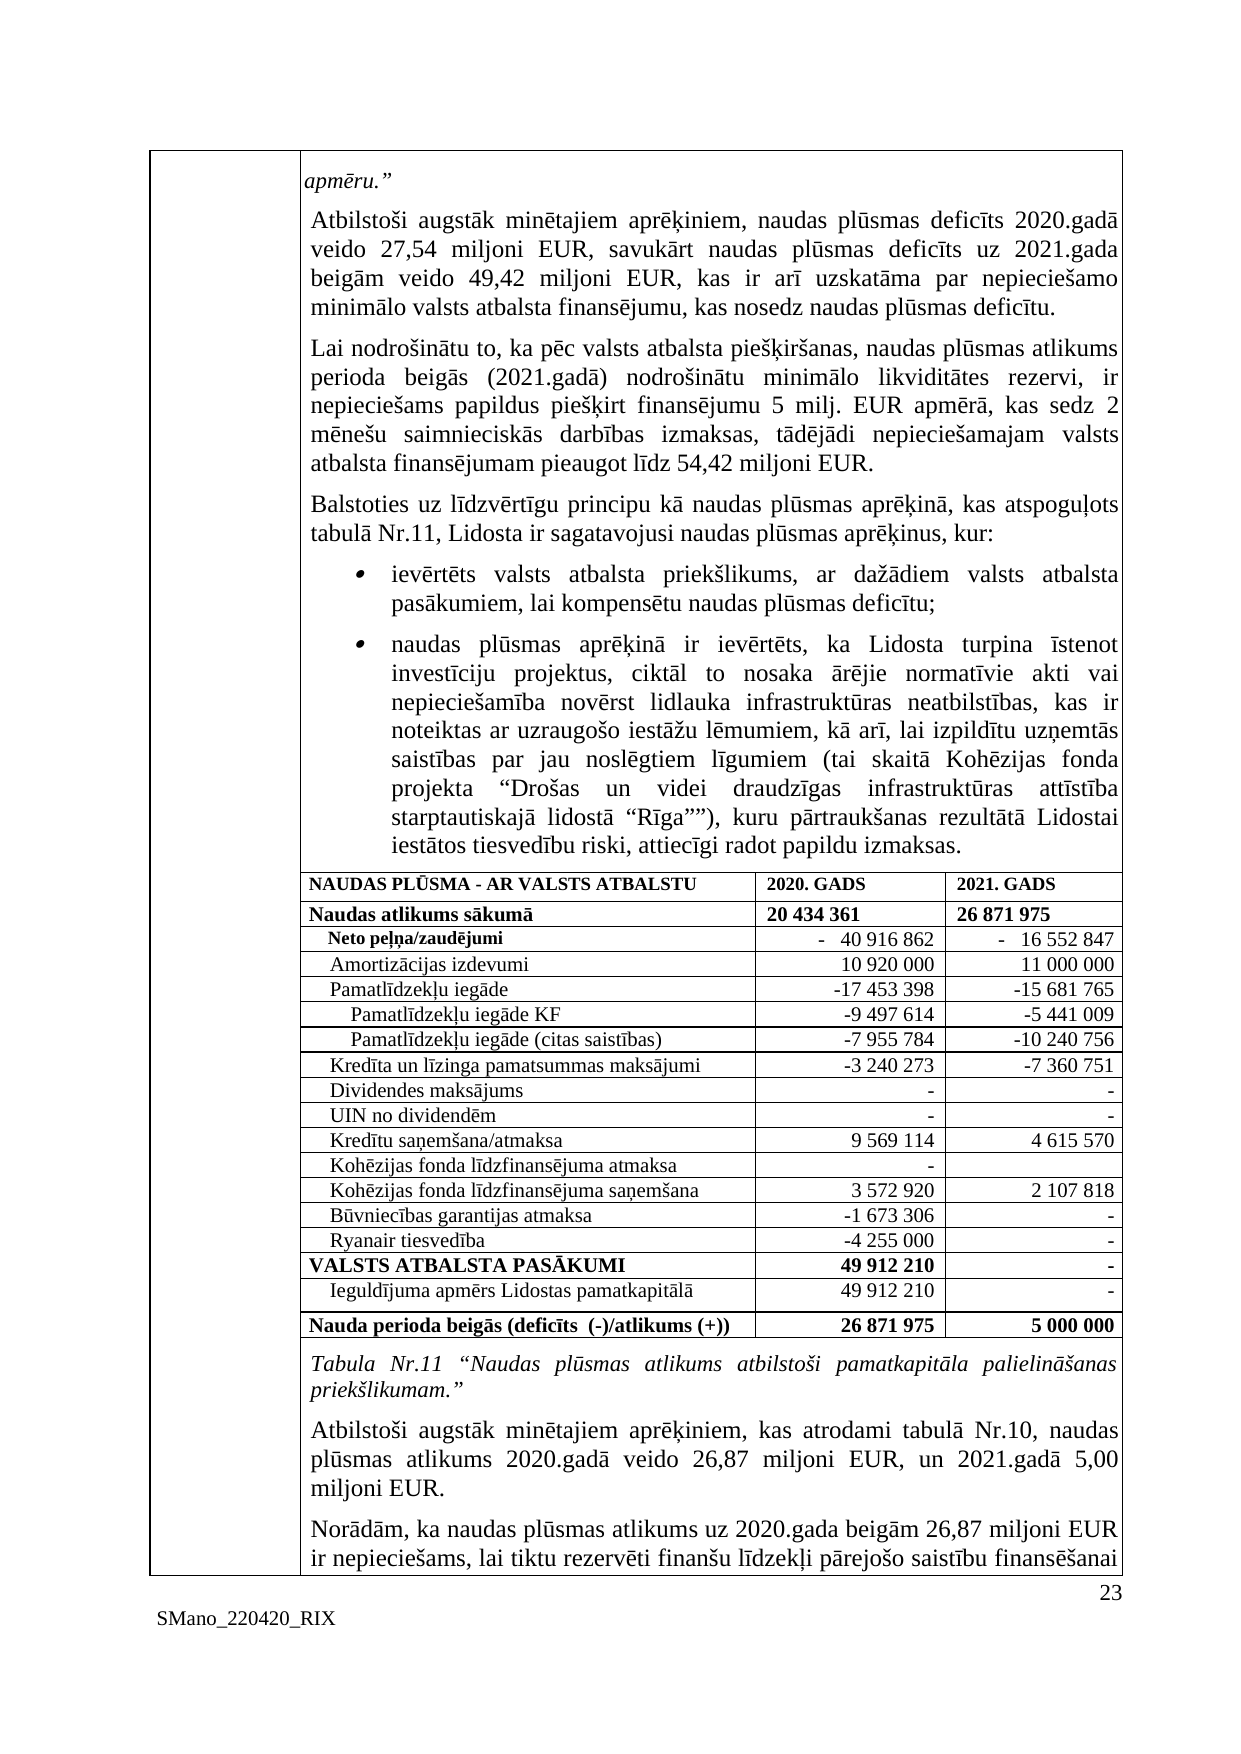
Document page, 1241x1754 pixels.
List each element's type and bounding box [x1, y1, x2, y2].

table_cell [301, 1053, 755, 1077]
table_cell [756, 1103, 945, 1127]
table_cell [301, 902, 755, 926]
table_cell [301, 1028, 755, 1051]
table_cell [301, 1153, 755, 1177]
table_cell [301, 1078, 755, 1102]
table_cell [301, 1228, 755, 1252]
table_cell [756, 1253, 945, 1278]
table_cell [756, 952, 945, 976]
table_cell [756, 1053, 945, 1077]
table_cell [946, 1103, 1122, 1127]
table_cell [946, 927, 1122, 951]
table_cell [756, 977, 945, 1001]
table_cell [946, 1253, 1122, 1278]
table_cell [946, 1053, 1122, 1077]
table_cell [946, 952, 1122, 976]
table_cell [151, 151, 300, 1575]
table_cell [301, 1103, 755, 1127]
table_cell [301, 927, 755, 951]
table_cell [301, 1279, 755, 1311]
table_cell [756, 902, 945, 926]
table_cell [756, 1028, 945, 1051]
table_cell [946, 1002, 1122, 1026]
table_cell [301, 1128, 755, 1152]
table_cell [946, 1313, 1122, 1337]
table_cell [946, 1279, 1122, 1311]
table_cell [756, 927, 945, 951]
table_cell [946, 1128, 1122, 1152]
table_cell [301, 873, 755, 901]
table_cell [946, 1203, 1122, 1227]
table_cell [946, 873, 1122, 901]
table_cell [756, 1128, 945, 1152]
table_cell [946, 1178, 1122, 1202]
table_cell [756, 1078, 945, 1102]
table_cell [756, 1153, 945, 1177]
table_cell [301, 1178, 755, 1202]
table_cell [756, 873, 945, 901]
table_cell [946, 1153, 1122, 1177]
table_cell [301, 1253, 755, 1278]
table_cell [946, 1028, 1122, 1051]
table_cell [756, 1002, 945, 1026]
table_cell [301, 151, 1122, 872]
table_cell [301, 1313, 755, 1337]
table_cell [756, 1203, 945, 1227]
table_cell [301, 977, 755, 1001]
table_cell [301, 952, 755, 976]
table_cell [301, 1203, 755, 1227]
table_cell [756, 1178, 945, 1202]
table_cell [301, 1338, 1122, 1575]
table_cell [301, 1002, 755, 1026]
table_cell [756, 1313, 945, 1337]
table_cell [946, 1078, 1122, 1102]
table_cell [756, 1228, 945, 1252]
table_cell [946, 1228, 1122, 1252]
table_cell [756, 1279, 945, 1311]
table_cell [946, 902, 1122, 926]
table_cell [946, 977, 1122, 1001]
